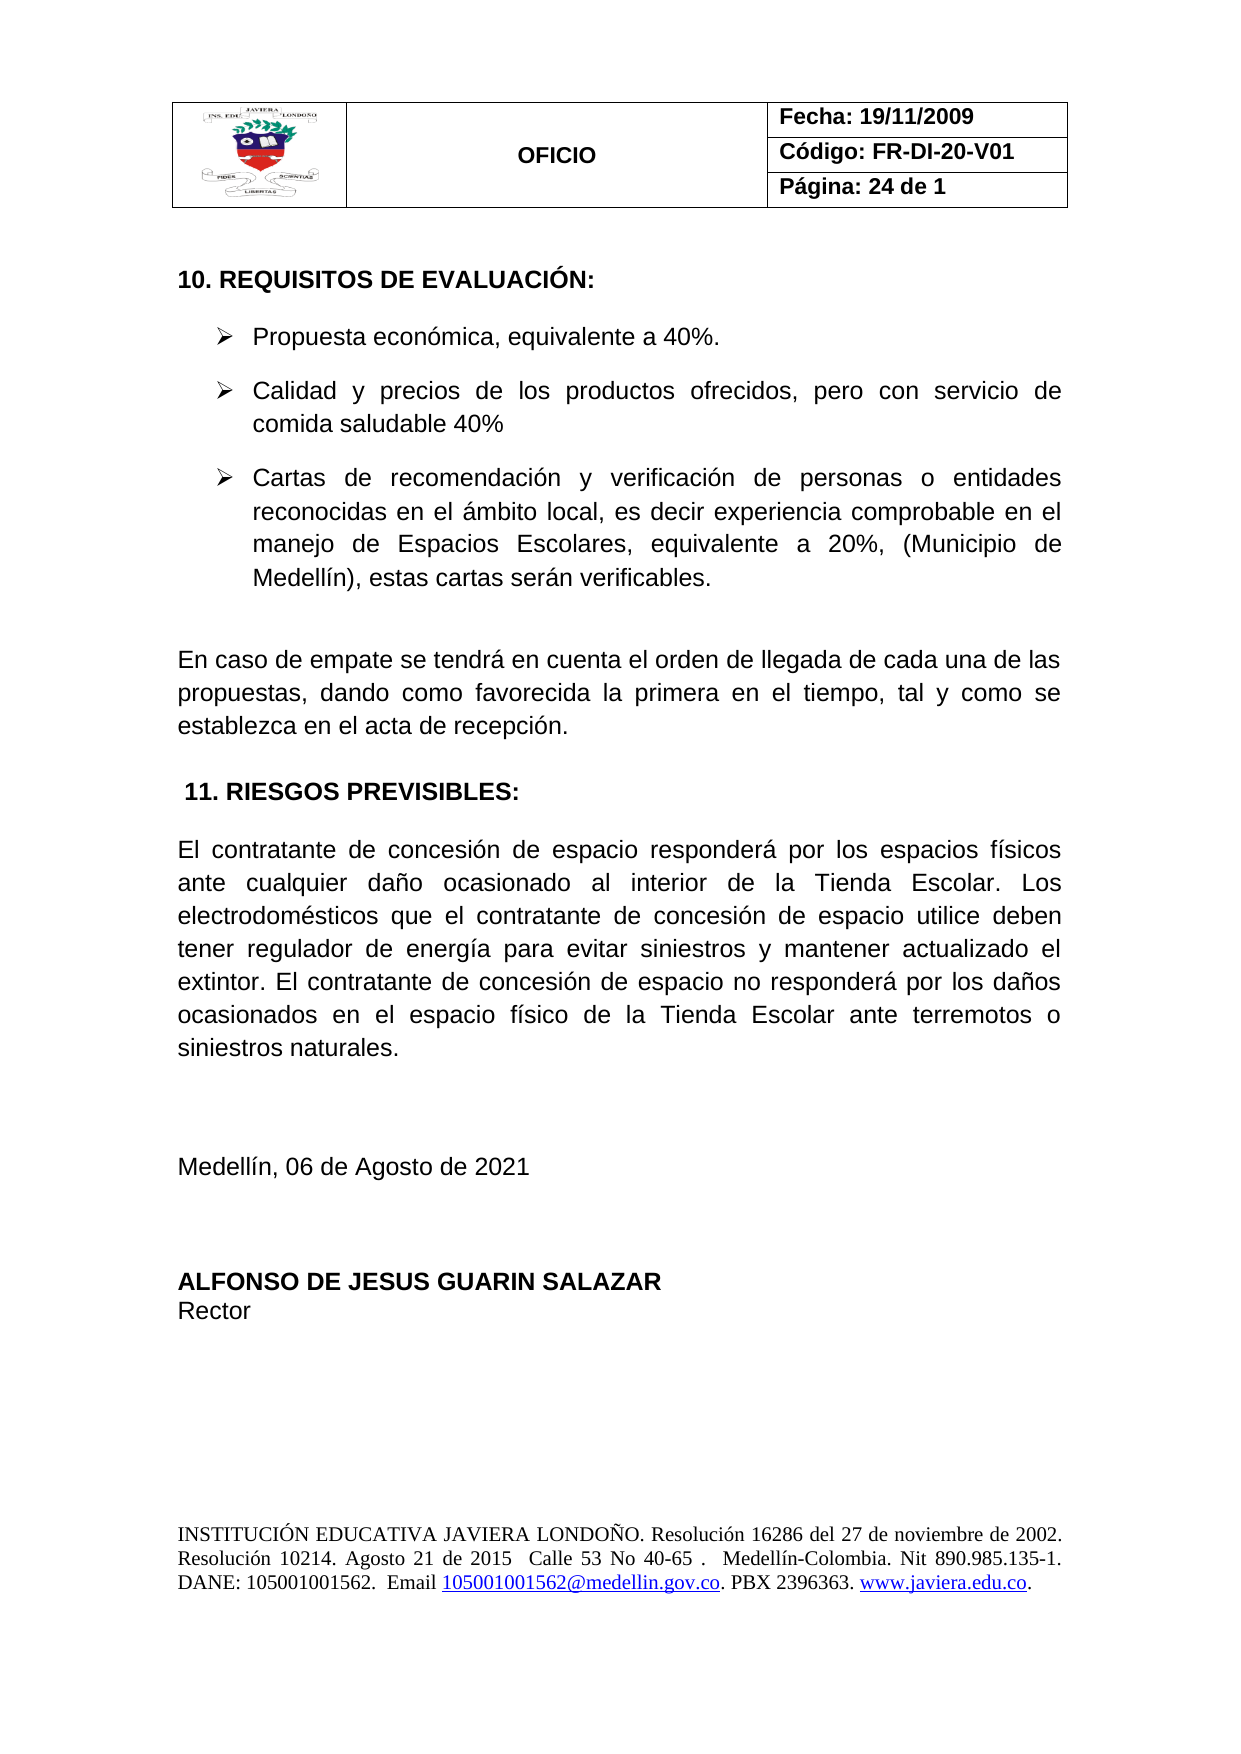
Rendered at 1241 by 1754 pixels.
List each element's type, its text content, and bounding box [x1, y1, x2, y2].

text Medellín, 06 de Agosto de 2021 [177, 1152, 1063, 1181]
picture [201, 107, 319, 197]
list Calidad y precios de los productos ofrecidos, pero con servicio de comida saludable 40% [215, 376, 1063, 438]
list Propuesta económica, equivalente a 40%. [215, 322, 1063, 351]
text Rector [177, 1296, 1063, 1324]
text En caso de empate se tendrá en cuenta el orden de llegada de cada una de las propuestas, dando como favorecida la primera en el tiempo, tal y como se establezca en el acta de recepción. [177, 645, 1063, 740]
text 10. REQUISITOS DE EVALUACIÓN: [177, 265, 1063, 294]
text El contratante de concesión de espacio responderá por los espacios físicos ante cualquier daño ocasionado al interior de la Tienda Escolar. Los electrodomésticos que el contratante de concesión de espacio utilice deben tener regulador de energía para evitar siniestros y mantener actualizado el extintor. El contratante de concesión de espacio no responderá por los daños ocasionados en el espacio físico de la Tienda Escolar ante terremotos o siniestros naturales. [177, 835, 1063, 1062]
text ALFONSO DE JESUS GUARIN SALAZAR [177, 1267, 1063, 1296]
text 11. RIESGOS PREVISIBLES: [177, 777, 1063, 806]
list Cartas de recomendación y verificación de personas o entidades reconocidas en el ámbito local, es decir experiencia comprobable en el manejo de Espacios Escolares, equivalente a 20%, (Municipio de Medellín), estas cartas serán verificables. [215, 463, 1063, 591]
